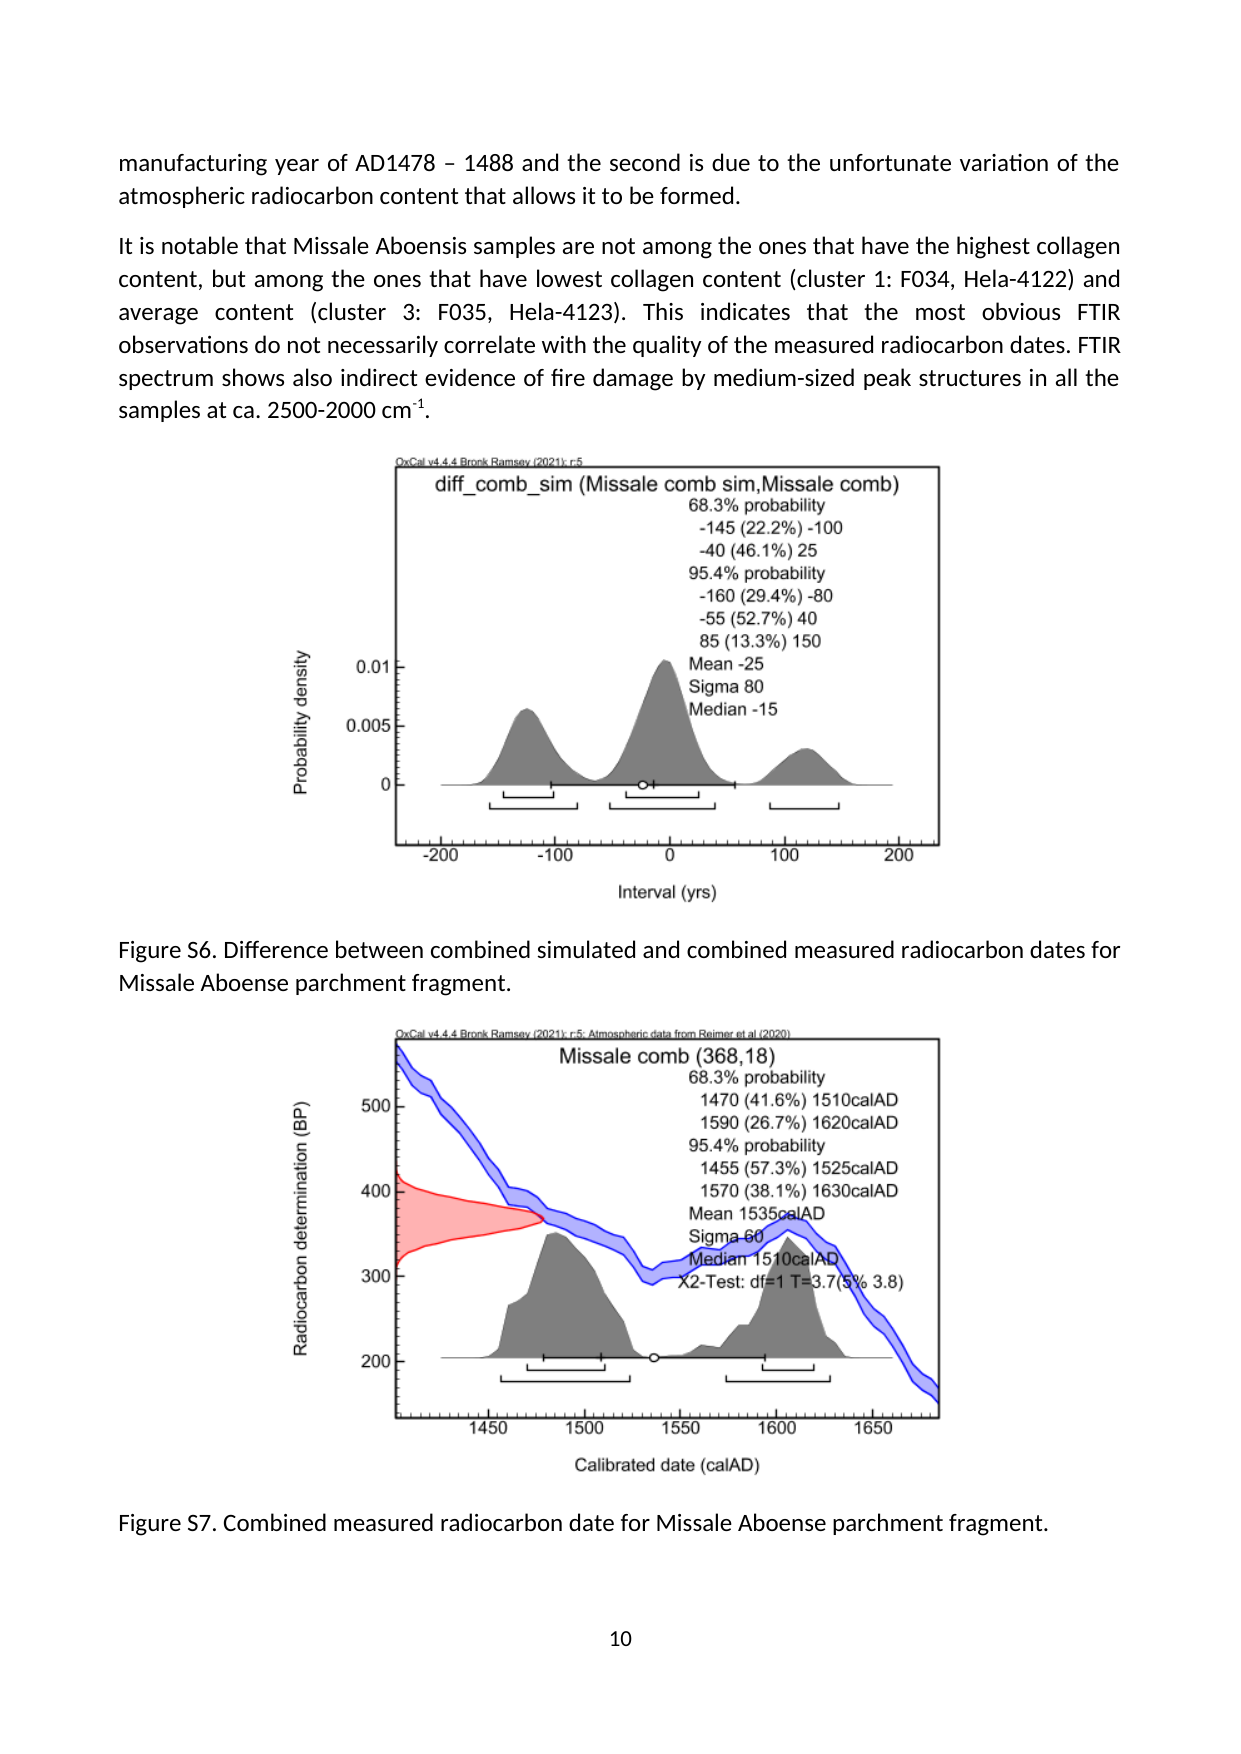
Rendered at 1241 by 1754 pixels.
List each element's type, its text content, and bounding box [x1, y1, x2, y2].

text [118, 148, 1122, 211]
picture [254, 444, 986, 916]
text Figure S7. Combined measured radiocarbon date for Missale Aboense parchment fragment. [118, 1507, 1122, 1537]
text It is notable that Missale Aboensis samples are not among the ones that have the highest collagen content, but among the ones that have lowest collagen content (cluster 1: F034, Hela-4122) and average content (cluster 3: F035, Hela-4123). This indicates that the most obvious FTIR observations do not necessarily correlate with the quality of the measured radiocarbon dates. FTIR spectrum shows also indirect evidence of fire damage by medium-sized peak structures in all the samples at ca. 2500-2000 cm-1. [118, 230, 1122, 425]
picture [254, 1016, 986, 1489]
text Figure S6. Difference between combined simulated and combined measured radiocarbon dates for Missale Aboense parchment fragment. [118, 934, 1122, 998]
